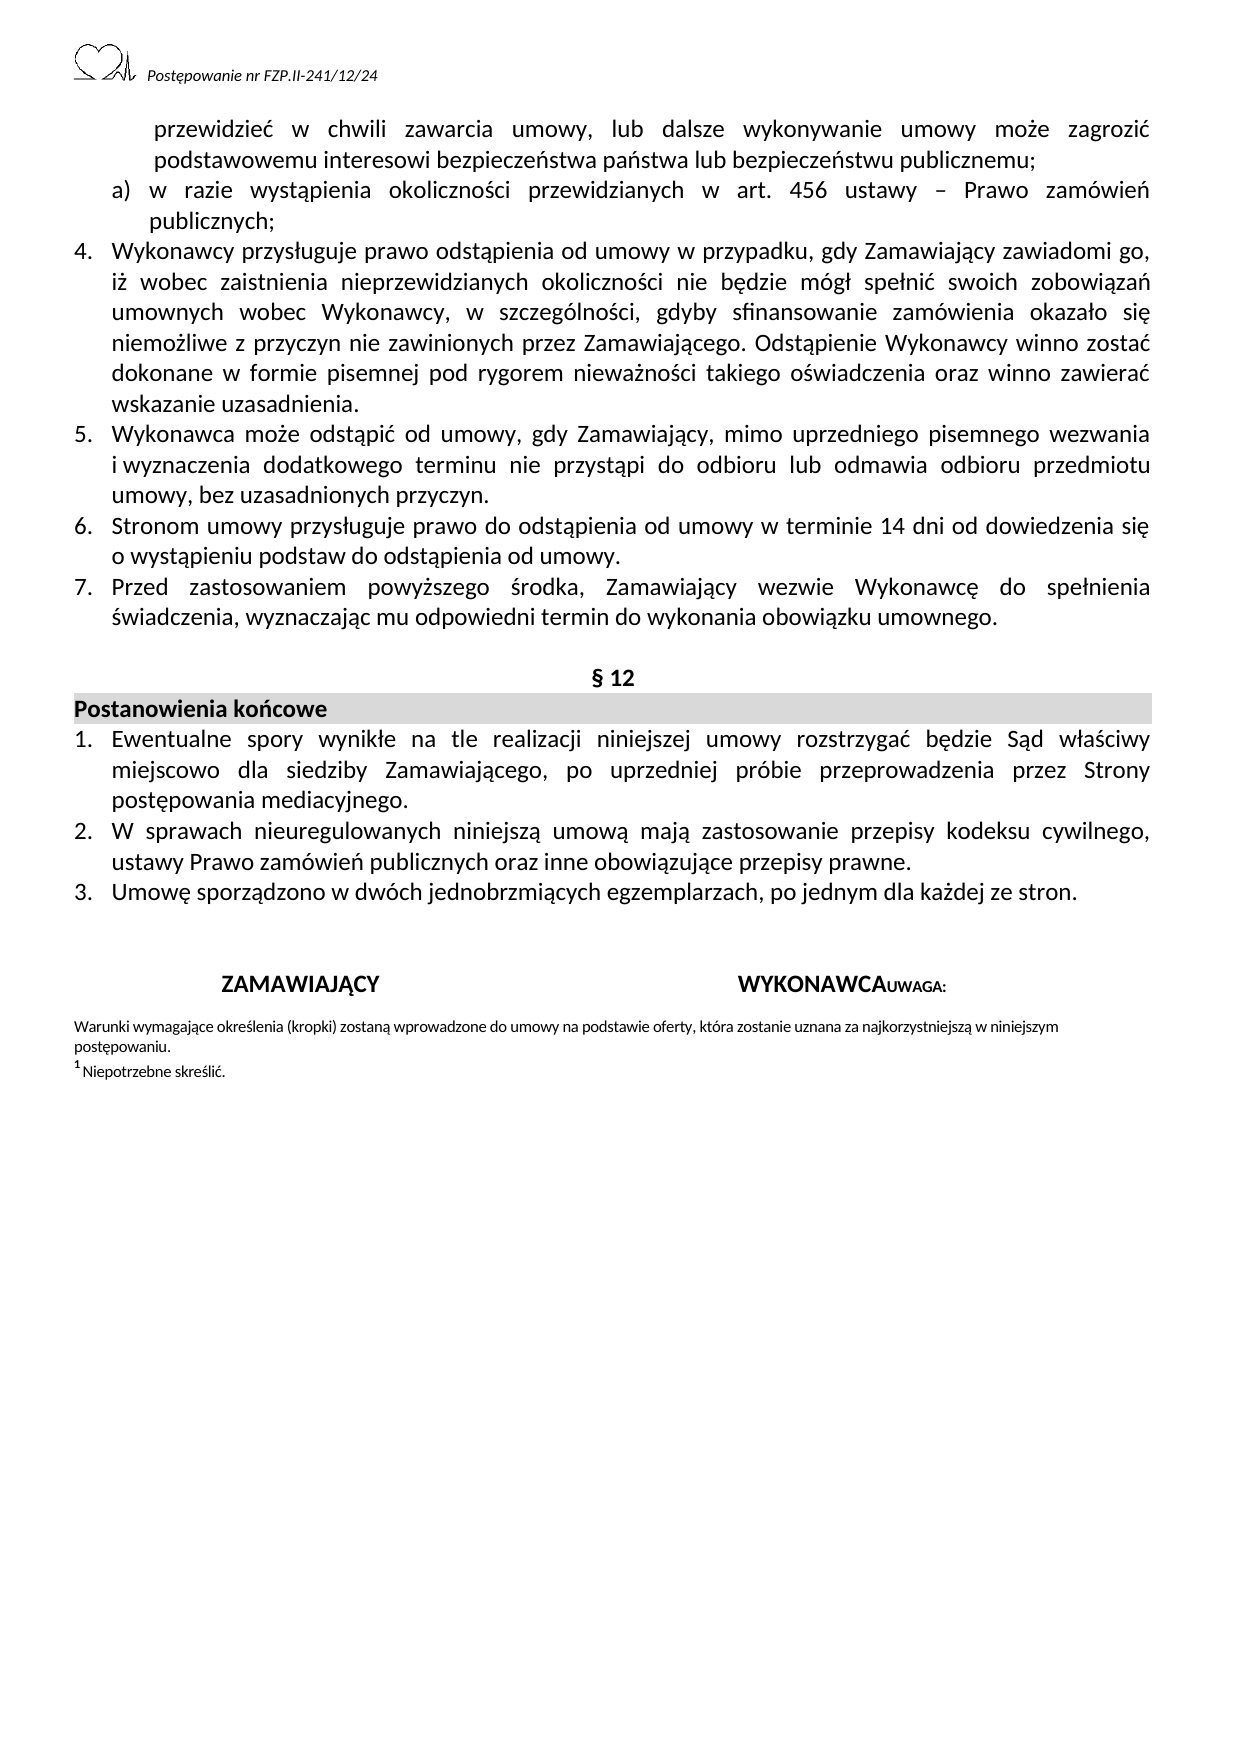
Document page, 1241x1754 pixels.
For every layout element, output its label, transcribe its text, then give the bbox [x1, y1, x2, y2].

text ZAMAWIAJĄCY WYKONAWCAUWAGA: [74, 968, 1152, 998]
text 1 Niepotrzebne skreślić. [74, 1057, 1152, 1082]
list W sprawach nieuregulowanych niniejszą umową mają zastosowanie przepisy kodeksu cywilnego, ustawy Prawo zamówień publicznych oraz inne obowiązujące przepisy prawne. [74, 815, 1152, 876]
list w razie wystąpienia okoliczności przewidzianych w art. 456 ustawy – Prawo zamówień publicznych; [111, 174, 1152, 235]
list Wykonawcy przysługuje prawo odstąpienia od umowy w przypadku, gdy Zamawiający zawiadomi go, iż wobec zaistnienia nieprzewidzianych okoliczności nie będzie mógł spełnić swoich zobowiązań umownych wobec Wykonawcy, w szczególności, gdyby sfinansowanie zamówienia okazało się niemożliwe z przyczyn nie zawinionych przez Zamawiającego. Odstąpienie Wykonawcy winno zostać dokonane w formie pisemnej pod rygorem nieważności takiego oświadczenia oraz winno zawierać wskazanie uzasadnienia. [74, 235, 1152, 418]
text Warunki wymagające określenia (kropki) zostaną wprowadzone do umowy na podstawie oferty, która zostanie uznana za najkorzystniejszą w niniejszym postępowaniu. [74, 1016, 1152, 1057]
list Stronom umowy przysługuje prawo do odstąpienia od umowy w terminie 14 dni od dowiedzenia się o wystąpieniu podstaw do odstąpienia od umowy. [74, 510, 1152, 571]
list Wykonawca może odstąpić od umowy, gdy Zamawiający, mimo uprzedniego pisemnego wezwania i wyznaczenia dodatkowego terminu nie przystąpi do odbioru lub odmawia odbioru przedmiotu umowy, bez uzasadnionych przyczyn. [74, 418, 1152, 510]
list Umowę sporządzono w dwóch jednobrzmiących egzemplarzach, po jednym dla każdej ze stron. [74, 876, 1152, 907]
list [116, 113, 1152, 174]
picture [73, 44, 137, 81]
text § 12 [74, 663, 1152, 693]
text Postanowienia końcowe [74, 693, 1152, 724]
list Ewentualne spory wynikłe na tle realizacji niniejszej umowy rozstrzygać będzie Sąd właściwy miejscowo dla siedziby Zamawiającego, po uprzedniej próbie przeprowadzenia przez Strony postępowania mediacyjnego. [74, 724, 1152, 815]
list Przed zastosowaniem powyższego środka, Zamawiający wezwie Wykonawcę do spełnienia świadczenia, wyznaczając mu odpowiedni termin do wykonania obowiązku umownego. [74, 571, 1152, 632]
